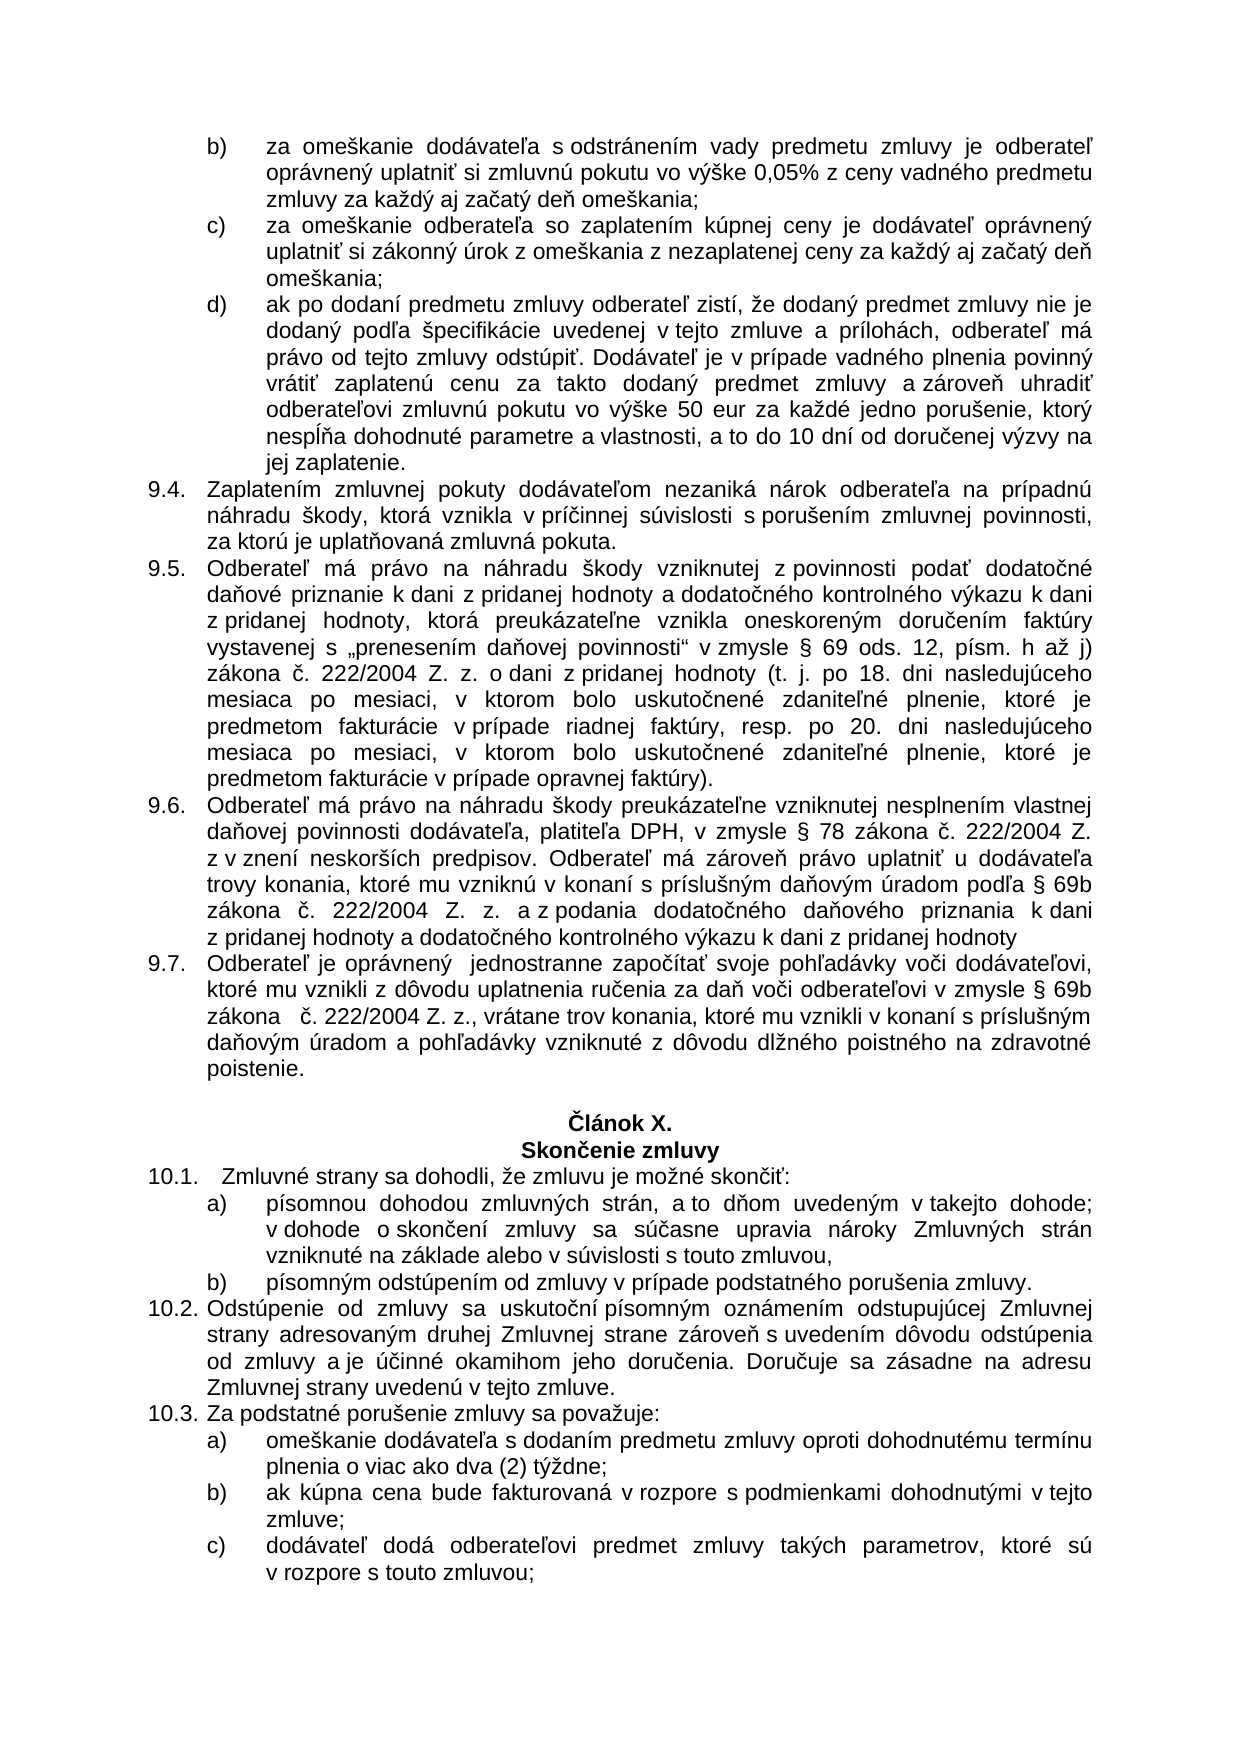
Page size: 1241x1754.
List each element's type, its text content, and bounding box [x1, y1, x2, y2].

text Skončenie zmluvy [148, 1137, 1093, 1163]
list dodávateľ dodá odberateľovi predmet zmluvy takých parametrov, ktoré sú v rozpore s touto zmluvou; [207, 1532, 1093, 1585]
list Článok X. [148, 1110, 1093, 1137]
list Odberateľ má právo na náhradu škody preukázateľne vzniknutej nesplnením vlastnej daňovej povinnosti dodávateľa, platiteľa DPH, v zmysle § 78 zákona č. 222/2004 Z. z v znení neskorších predpisov. Odberateľ má zároveň právo uplatniť u dodávateľa trovy konania, ktoré mu vzniknú v konaní s príslušným daňovým úradom podľa § 69b zákona č. 222/2004 Z. z. a z podania dodatočného daňového priznania k dani z pridanej hodnoty a dodatočného kontrolného výkazu k dani z pridanej hodnoty [148, 792, 1093, 950]
list Odberateľ má právo na náhradu škody vzniknutej z povinnosti podať dodatočné daňové priznanie k dani z pridanej hodnoty a dodatočného kontrolného výkazu k dani z pridanej hodnoty, ktorá preukázateľne vznikla oneskoreným doručením faktúry vystavenej s „prenesením daňovej povinnosti“ v zmysle § 69 ods. 12, písm. h až j) zákona č. 222/2004 Z. z. o dani z pridanej hodnoty (t. j. po 18. dni nasledujúceho mesiaca po mesiaci, v ktorom bolo uskutočnené zdaniteľné plnenie, ktoré je predmetom fakturácie v prípade riadnej faktúry, resp. po 20. dni nasledujúceho mesiaca po mesiaci, v ktorom bolo uskutočnené zdaniteľné plnenie, ktoré je predmetom fakturácie v prípade opravnej faktúry). [148, 554, 1093, 792]
list písomným odstúpením od zmluvy v prípade podstatného porušenia zmluvy. [207, 1268, 1093, 1295]
list Odberateľ je oprávnený jednostranne započítať svoje pohľadávky voči dodávateľovi, ktoré mu vznikli z dôvodu uplatnenia ručenia za daň voči odberateľovi v zmysle § 69b zákona č. 222/2004 Z. z., vrátane trov konania, ktoré mu vznikli v konaní s príslušným daňovým úradom a pohľadávky vzniknuté z dôvodu dlžného poistného na zdravotné poistenie. [148, 950, 1093, 1082]
list ak po dodaní predmetu zmluvy odberateľ zistí, že dodaný predmet zmluvy nie je dodaný podľa špecifikácie uvedenej v tejto zmluve a prílohách, odberateľ má právo od tejto zmluvy odstúpiť. Dodávateľ je v prípade vadného plnenia povinný vrátiť zaplatenú cenu za takto dodaný predmet zmluvy a zároveň uhradiť odberateľovi zmluvnú pokutu vo výške 50 eur za každé jedno porušenie, ktorý nespĺňa dohodnuté parametre a vlastnosti, a to do 10 dní od doručenej výzvy na jej zaplatenie. [207, 291, 1093, 476]
list ak kúpna cena bude fakturovaná v rozpore s podmienkami dohodnutými v tejto zmluve; [207, 1479, 1093, 1532]
list za omeškanie odberateľa so zaplatením kúpnej ceny je dodávateľ oprávnený uplatniť si zákonný úrok z omeškania z nezaplatenej ceny za každý aj začatý deň omeškania; [207, 212, 1093, 291]
list za omeškanie dodávateľa s odstránením vady predmetu zmluvy je odberateľ oprávnený uplatniť si zmluvnú pokutu vo výške 0,05% z ceny vadného predmetu zmluvy za každý aj začatý deň omeškania; [207, 133, 1093, 212]
list omeškanie dodávateľa s dodaním predmetu zmluvy oproti dohodnutému termínu plnenia o viac ako dva (2) týždne; [207, 1427, 1093, 1479]
list Odstúpenie od zmluvy sa uskutoční písomným oznámením odstupujúcej Zmluvnej strany adresovaným druhej Zmluvnej strane zároveň s uvedením dôvodu odstúpenia od zmluvy a je účinné okamihom jeho doručenia. Doručuje sa zásadne na adresu Zmluvnej strany uvedenú v tejto zmluve. [148, 1295, 1093, 1400]
list Zmluvné strany sa dohodli, že zmluvu je možné skončiť: [148, 1163, 1093, 1189]
list písomnou dohodou zmluvných strán, a to dňom uvedeným v takejto dohode; v dohode o skončení zmluvy sa súčasne upravia nároky Zmluvných strán vzniknuté na základe alebo v súvislosti s touto zmluvou, [207, 1189, 1093, 1268]
list Za podstatné porušenie zmluvy sa považuje: [148, 1400, 1093, 1427]
list Zaplatením zmluvnej pokuty dodávateľom nezaniká nárok odberateľa na prípadnú náhradu škody, ktorá vznikla v príčinnej súvislosti s porušením zmluvnej povinnosti, za ktorú je uplatňovaná zmluvná pokuta. [148, 476, 1093, 554]
